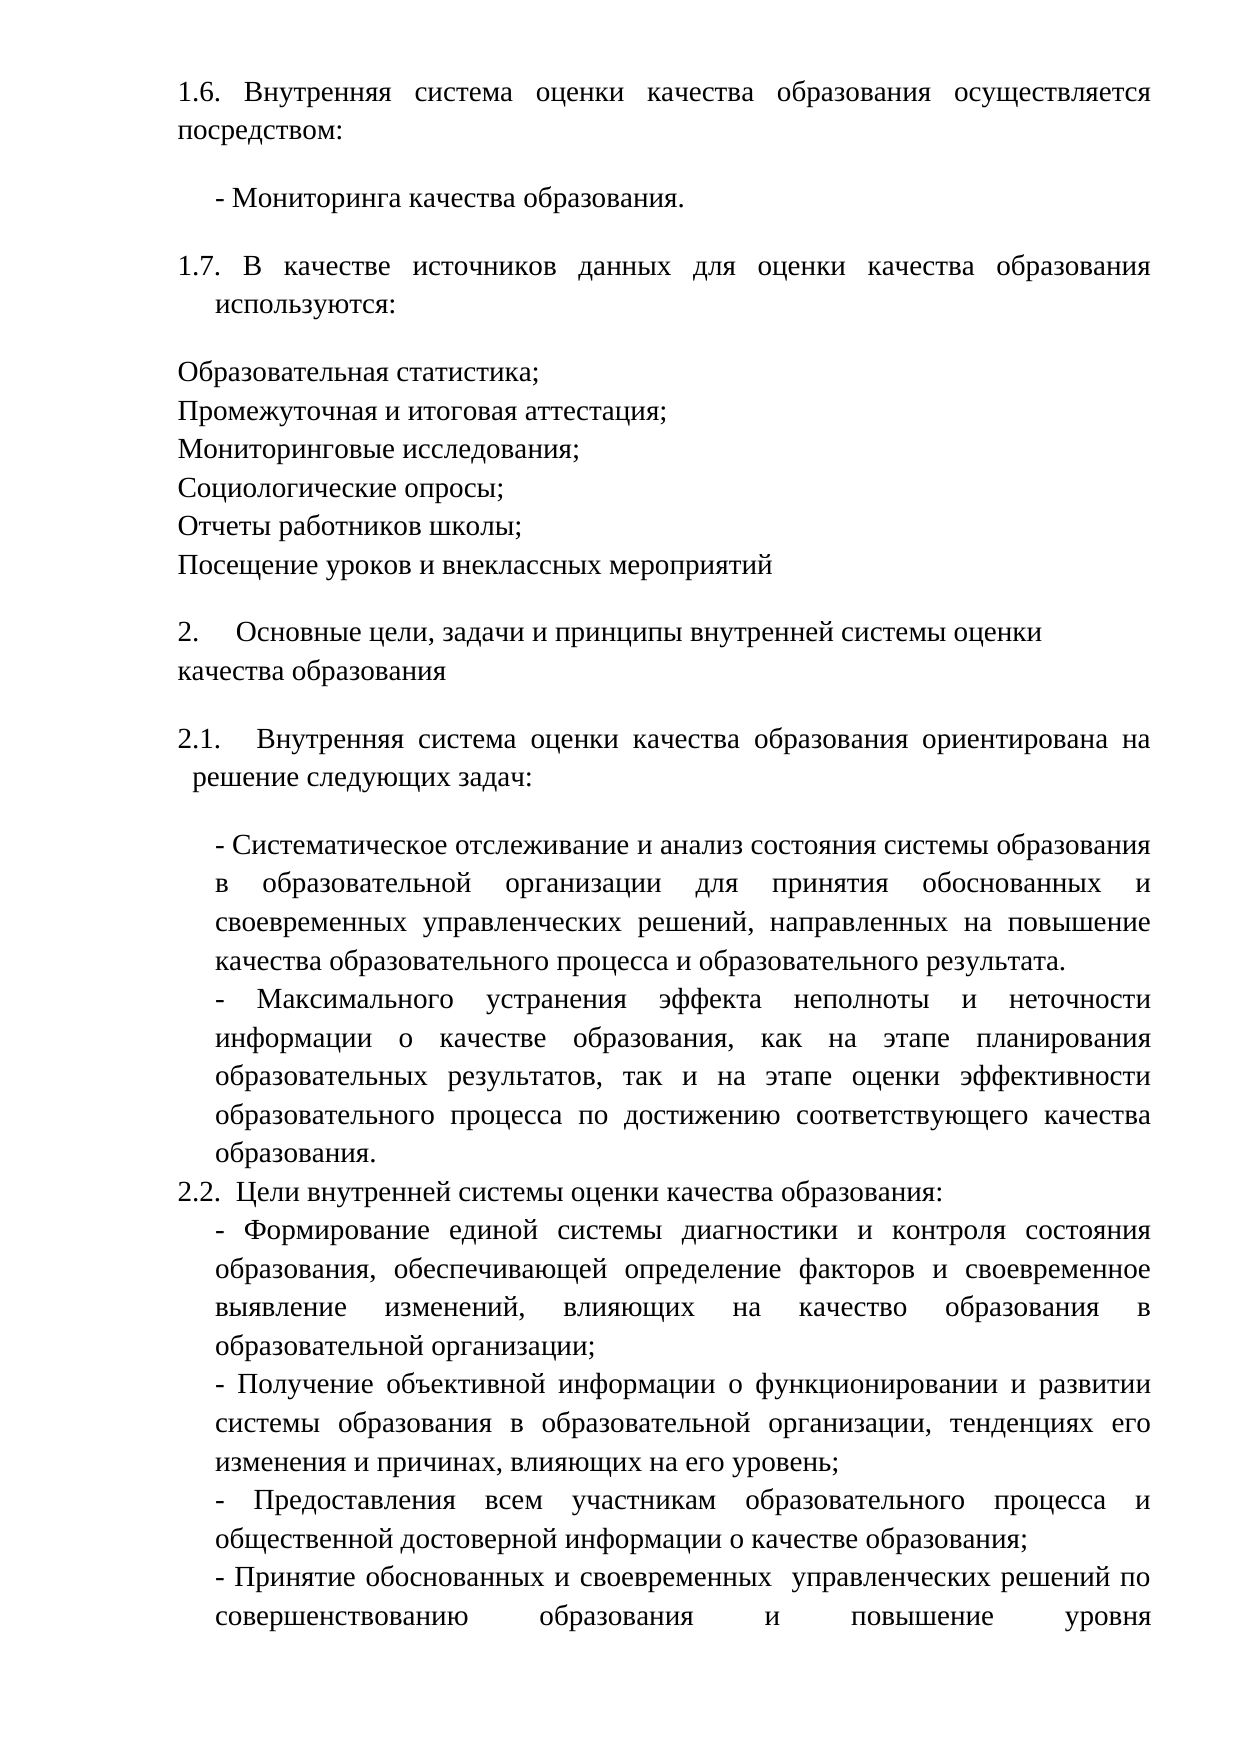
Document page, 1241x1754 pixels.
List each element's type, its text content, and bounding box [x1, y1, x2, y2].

list - Предоставления всем участникам образовательного процесса и общественной достоверной информации о качестве образования; [215, 1482, 1152, 1554]
list - Формирование единой системы диагностики и контроля состояния образования, обеспечивающей определение факторов и своевременное выявление изменений, влияющих на качество образования в образовательной организации; [215, 1212, 1152, 1362]
text Отчеты работников школы; [177, 508, 1152, 542]
list 1.7. В качестве источников данных для оценки качества образования используются: [177, 248, 1152, 320]
list 2. Основные цели, задачи и принципы внутренней системы оценки качества образования [177, 614, 1152, 687]
list - Получение объективной информации о функционировании и развитии системы образования в образовательной организации, тенденциях его изменения и причинах, влияющих на его уровень; [215, 1367, 1152, 1477]
text Мониторинговые исследования; [177, 431, 1152, 465]
text Посещение уроков и внеклассных мероприятий [177, 547, 1152, 580]
list 2.1. Внутренняя система оценки качества образования ориентирована на решение следующих задач: [177, 721, 1152, 793]
list 2.2. Цели внутренней системы оценки качества образования: [177, 1174, 1152, 1207]
text Промежуточная и итоговая аттестация; [177, 393, 1152, 426]
text Образовательная статистика; [177, 354, 1152, 388]
list 1.6. Внутренняя система оценки качества образования осуществляется посредством: [177, 74, 1152, 146]
list - Мониторинга качества образования. [215, 180, 1152, 214]
text Социологические опросы; [177, 470, 1152, 503]
list - Максимального устранения эффекта неполноты и неточности информации о качестве образования, как на этапе планирования образовательных результатов, так и на этапе оценки эффективности образовательного процесса по достижению соответствующего качества образования. [215, 981, 1152, 1169]
list - Систематическое отслеживание и анализ состояния системы образования в образовательной организации для принятия обоснованных и своевременных управленческих решений, направленных на повышение качества образовательного процесса и образовательного результата. [215, 827, 1152, 976]
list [215, 1559, 1152, 1631]
